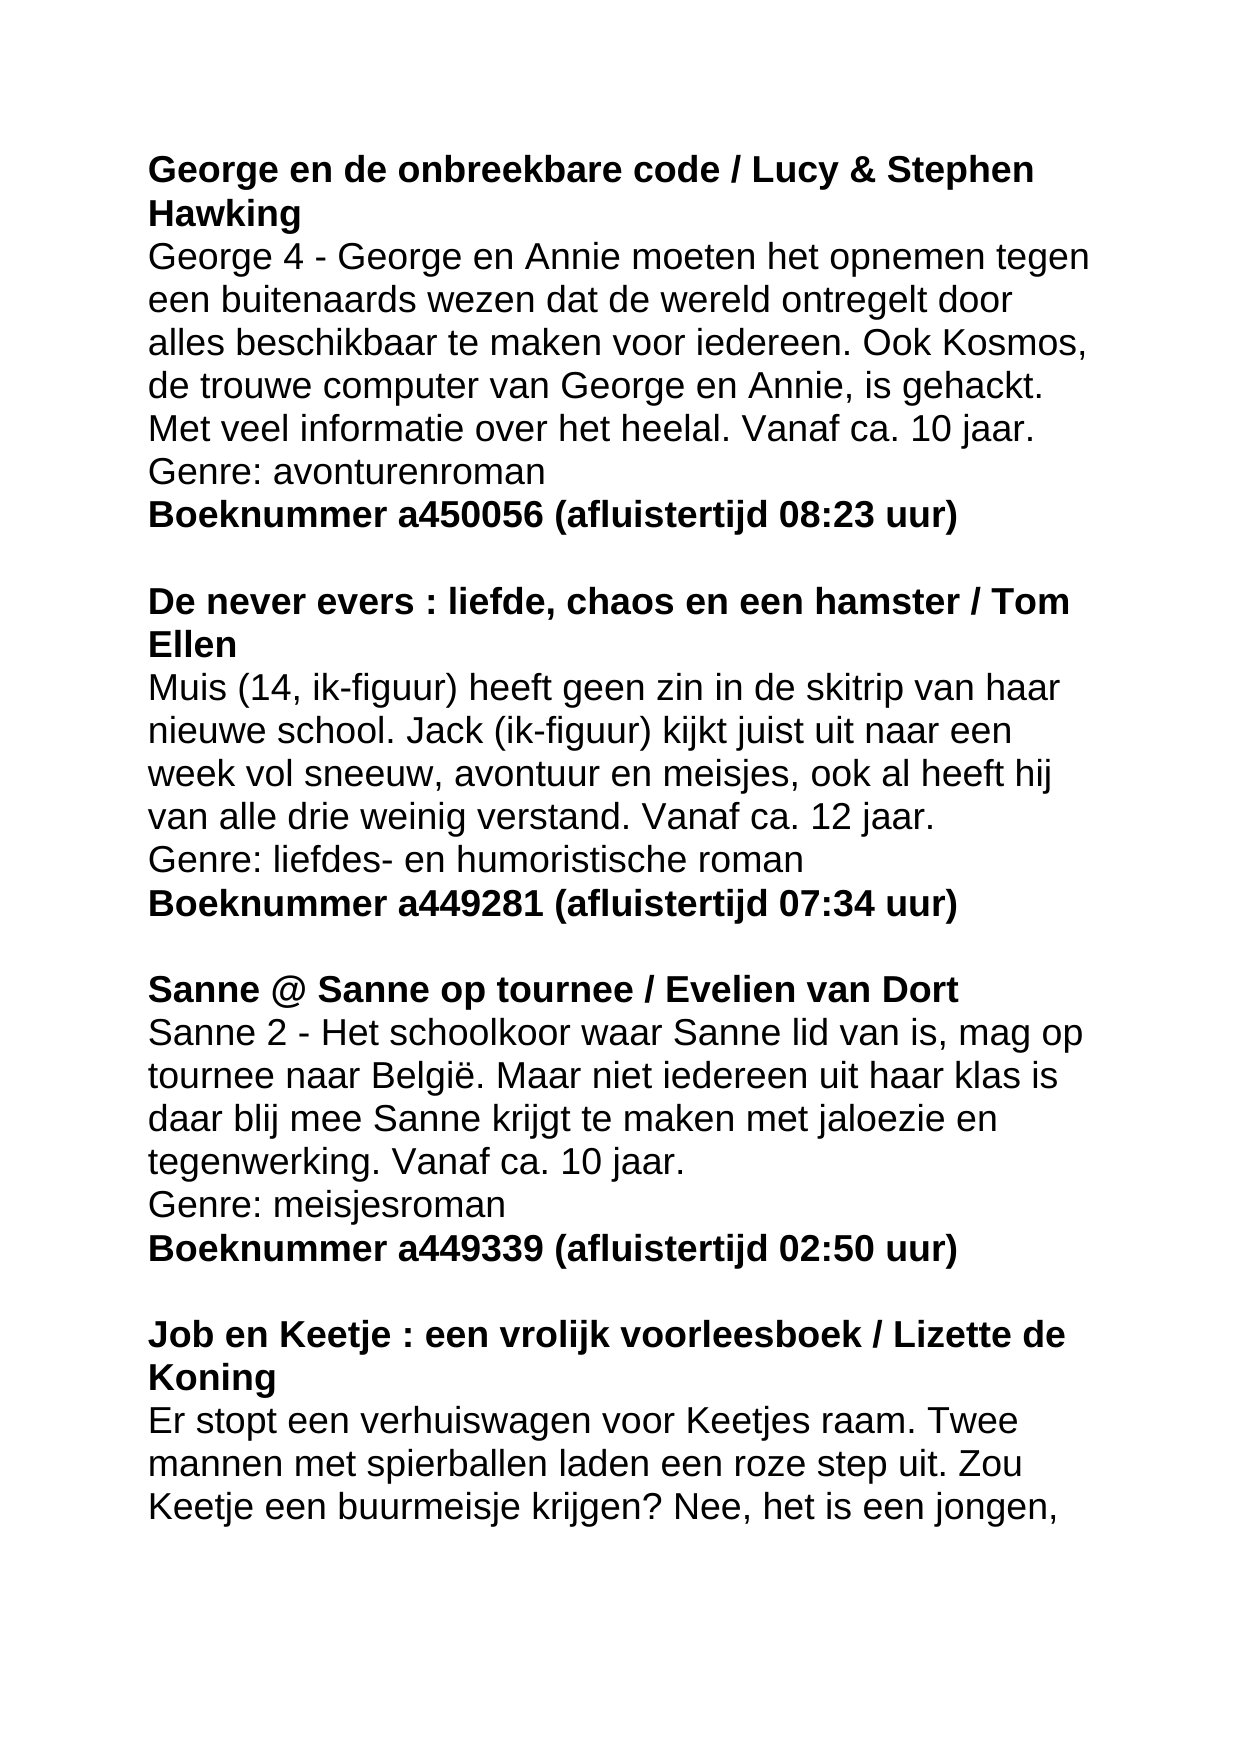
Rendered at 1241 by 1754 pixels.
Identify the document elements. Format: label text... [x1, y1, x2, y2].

text George en de onbreekbare code / Lucy & Stephen Hawking [148, 148, 1093, 234]
text Genre: meisjesroman [148, 1183, 1093, 1226]
text De never evers : liefde, chaos en een hamster / Tom Ellen [148, 579, 1093, 665]
text George 4 - George en Annie moeten het opnemen tegen een buitenaards wezen dat de wereld ontregelt door alles beschikbaar te maken voor iedereen. Ook Kosmos, de trouwe computer van George en Annie, is gehackt. Met veel informatie over het heelal. Vanaf ca. 10 jaar. [148, 234, 1093, 449]
text Boeknummer a449281 (afluistertijd 07:34 uur) [148, 881, 1093, 924]
text Genre: liefdes- en humoristische roman [148, 838, 1093, 881]
text Boeknummer a449339 (afluistertijd 02:50 uur) [148, 1226, 1093, 1269]
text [148, 1398, 1093, 1528]
text Sanne 2 - Het schoolkoor waar Sanne lid van is, mag op tournee naar België. Maar niet iedereen uit haar klas is daar blij mee Sanne krijgt te maken met jaloezie en tegenwerking. Vanaf ca. 10 jaar. [148, 1010, 1093, 1183]
text Job en Keetje : een vrolijk voorleesboek / Lizette de Koning [148, 1312, 1093, 1398]
text Genre: avonturenroman [148, 449, 1093, 493]
text Sanne @ Sanne op tournee / Evelien van Dort [148, 967, 1093, 1010]
text Boeknummer a450056 (afluistertijd 08:23 uur) [148, 493, 1093, 536]
text Muis (14, ik-figuur) heeft geen zin in de skitrip van haar nieuwe school. Jack (ik-figuur) kijkt juist uit naar een week vol sneeuw, avontuur en meisjes, ook al heeft hij van alle drie weinig verstand. Vanaf ca. 12 jaar. [148, 665, 1093, 838]
